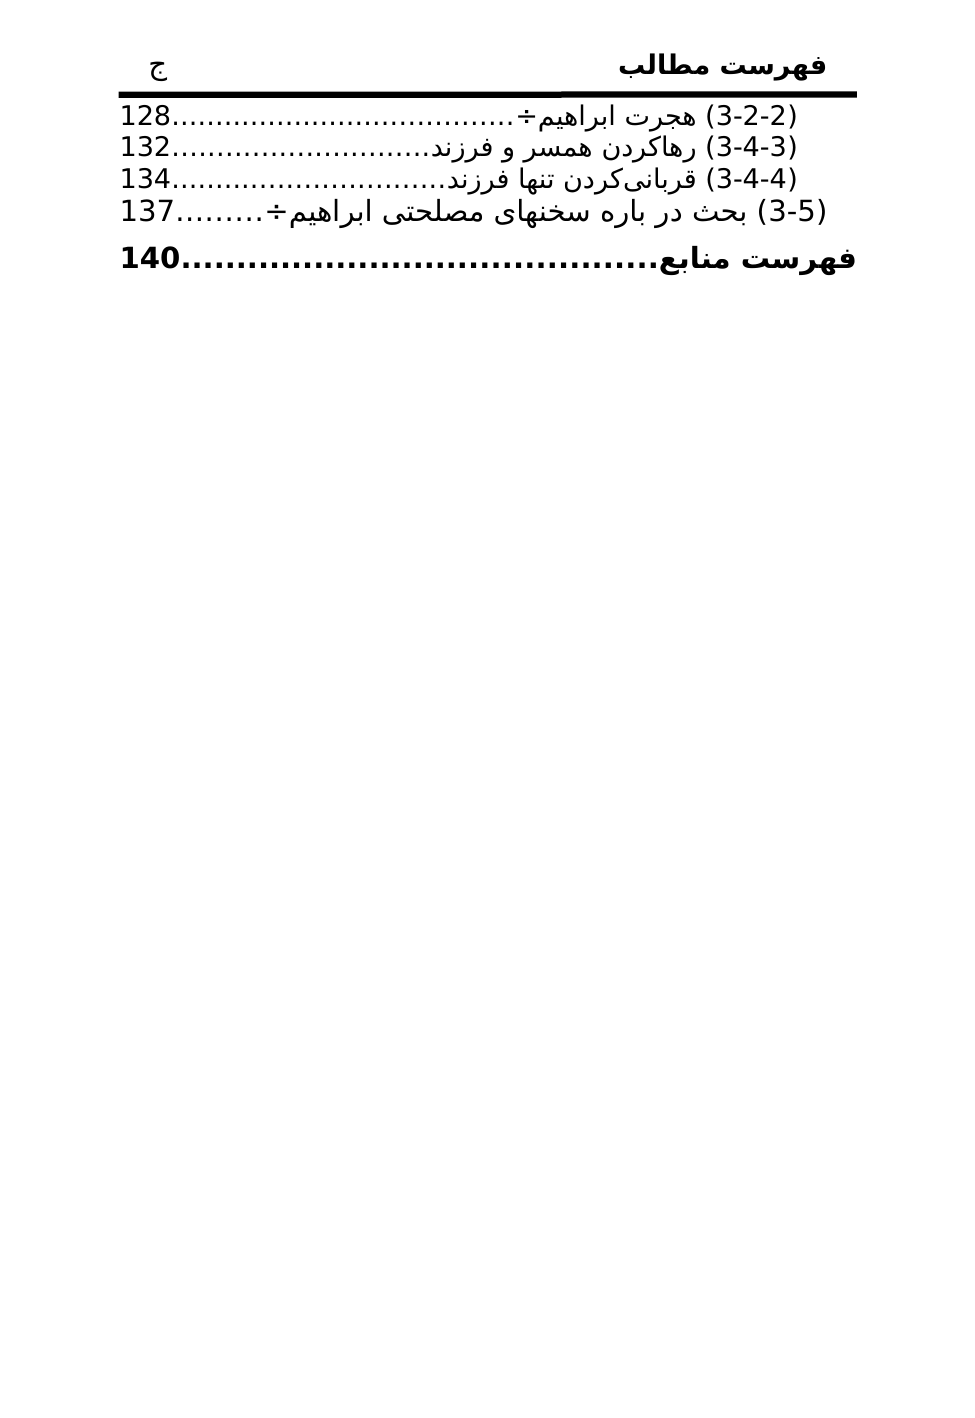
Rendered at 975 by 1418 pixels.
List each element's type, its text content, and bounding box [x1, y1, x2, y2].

text (3-4-3) رهاکردن همسر و فرزند 132 [118, 132, 798, 163]
text (3-5) بحث در باره سخنهای مصلحتی ابراهیم÷ 137 [118, 195, 827, 229]
text فهرست منابع 140 [118, 241, 857, 275]
text (3-4-4) قربانی‌کردن تنها فرزند 134 [118, 163, 798, 195]
text (3-2-2) هجرت ابراهیم÷ 128 [118, 100, 798, 132]
